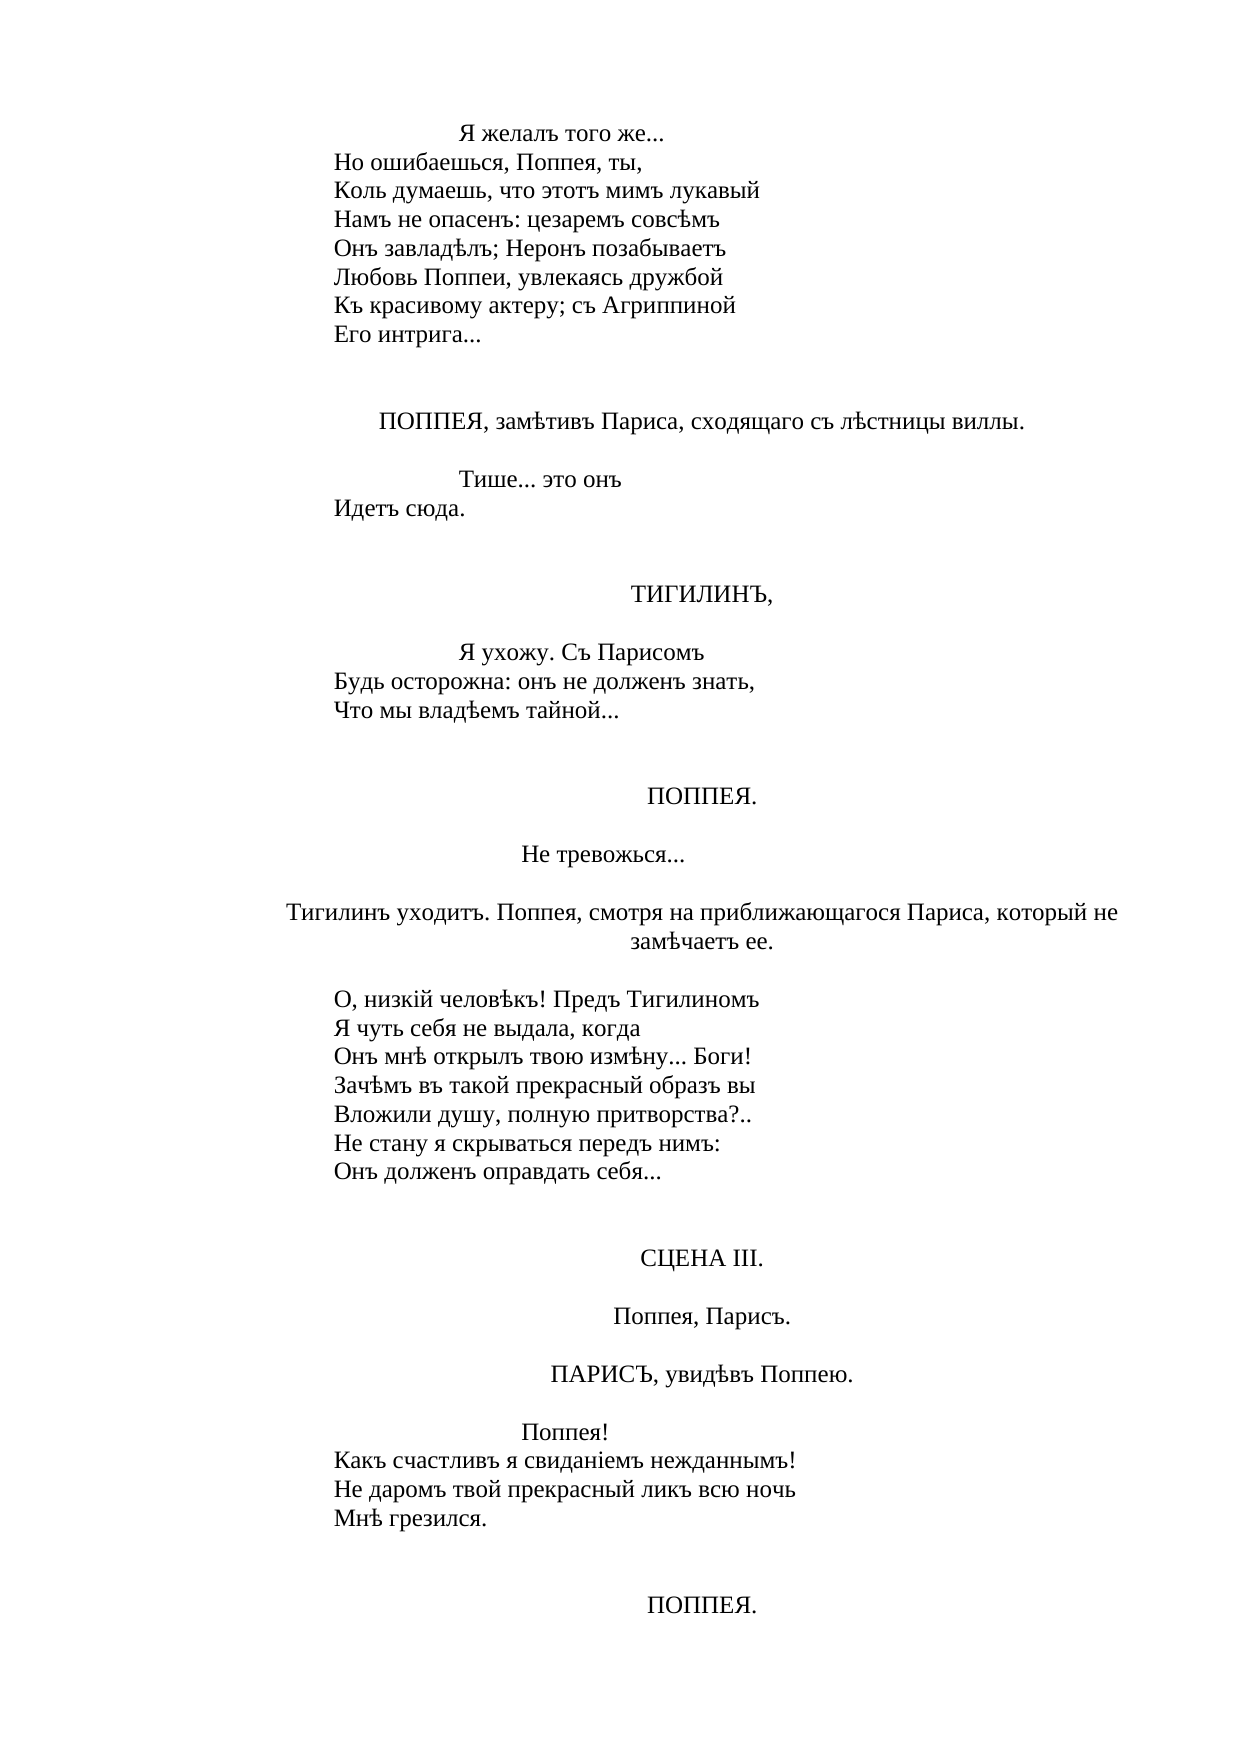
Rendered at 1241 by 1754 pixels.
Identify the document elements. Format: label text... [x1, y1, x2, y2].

text ТИГИЛИНЪ, [252, 579, 1152, 608]
text Но ошибаешься, Поппея, ты, [252, 147, 1152, 176]
text Какъ счастливъ я свиданіемъ нежданнымъ! [252, 1446, 1152, 1474]
text Мнѣ грезился. [252, 1503, 1152, 1532]
text Вложили душу, полную притворства?.. [252, 1099, 1152, 1128]
text Тише... это онъ [252, 464, 1152, 493]
text Не тревожься... [252, 839, 1152, 868]
text О, низкій человѣкъ! Предъ Тигилиномъ [252, 984, 1152, 1013]
text Идетъ сюда. [252, 493, 1152, 521]
text Поппея! [252, 1417, 1152, 1446]
text Тигилинъ уходитъ. Поппея, смотря на приближающагося Париса, который не замѣчаетъ ее. [252, 897, 1152, 955]
text Не стану я скрываться передъ нимъ: [252, 1128, 1152, 1156]
text Я чуть себя не выдала, когда [252, 1013, 1152, 1041]
text ПАРИСЪ, увидѣвъ Поппею. [252, 1359, 1152, 1388]
text Зачѣмъ въ такой прекрасный образъ вы [252, 1070, 1152, 1099]
text Намъ не опасенъ: цезаремъ совсѣмъ [252, 204, 1152, 233]
text Любовь Поппеи, увлекаясь дружбой [252, 262, 1152, 291]
text Поппея, Парисъ. [252, 1301, 1152, 1330]
text ПОППЕЯ. [252, 1590, 1152, 1618]
text Онъ мнѣ открылъ твою измѣну... Боги! [252, 1041, 1152, 1070]
text Онъ завладѣлъ; Неронъ позабываетъ [252, 233, 1152, 262]
text Къ красивому актеру; съ Агриппиной [252, 291, 1152, 319]
text ПОППЕЯ, замѣтивъ Париса, сходящаго съ лѣстницы виллы. [252, 406, 1152, 435]
text Онъ долженъ оправдать себя... [252, 1156, 1152, 1185]
text Я ухожу. Съ Парисомъ [252, 637, 1152, 666]
text Будь осторожна: онъ не долженъ знать, [252, 666, 1152, 695]
text СЦЕНА III. [252, 1243, 1152, 1272]
text Я желалъ того же... [252, 118, 1152, 147]
text Не даромъ твой прекрасный ликъ всю ночь [252, 1474, 1152, 1503]
text ПОППЕЯ. [252, 781, 1152, 810]
text Коль думаешь, что этотъ мимъ лукавый [252, 176, 1152, 204]
text Что мы владѣемъ тайной... [252, 695, 1152, 723]
text Его интрига... [252, 319, 1152, 348]
